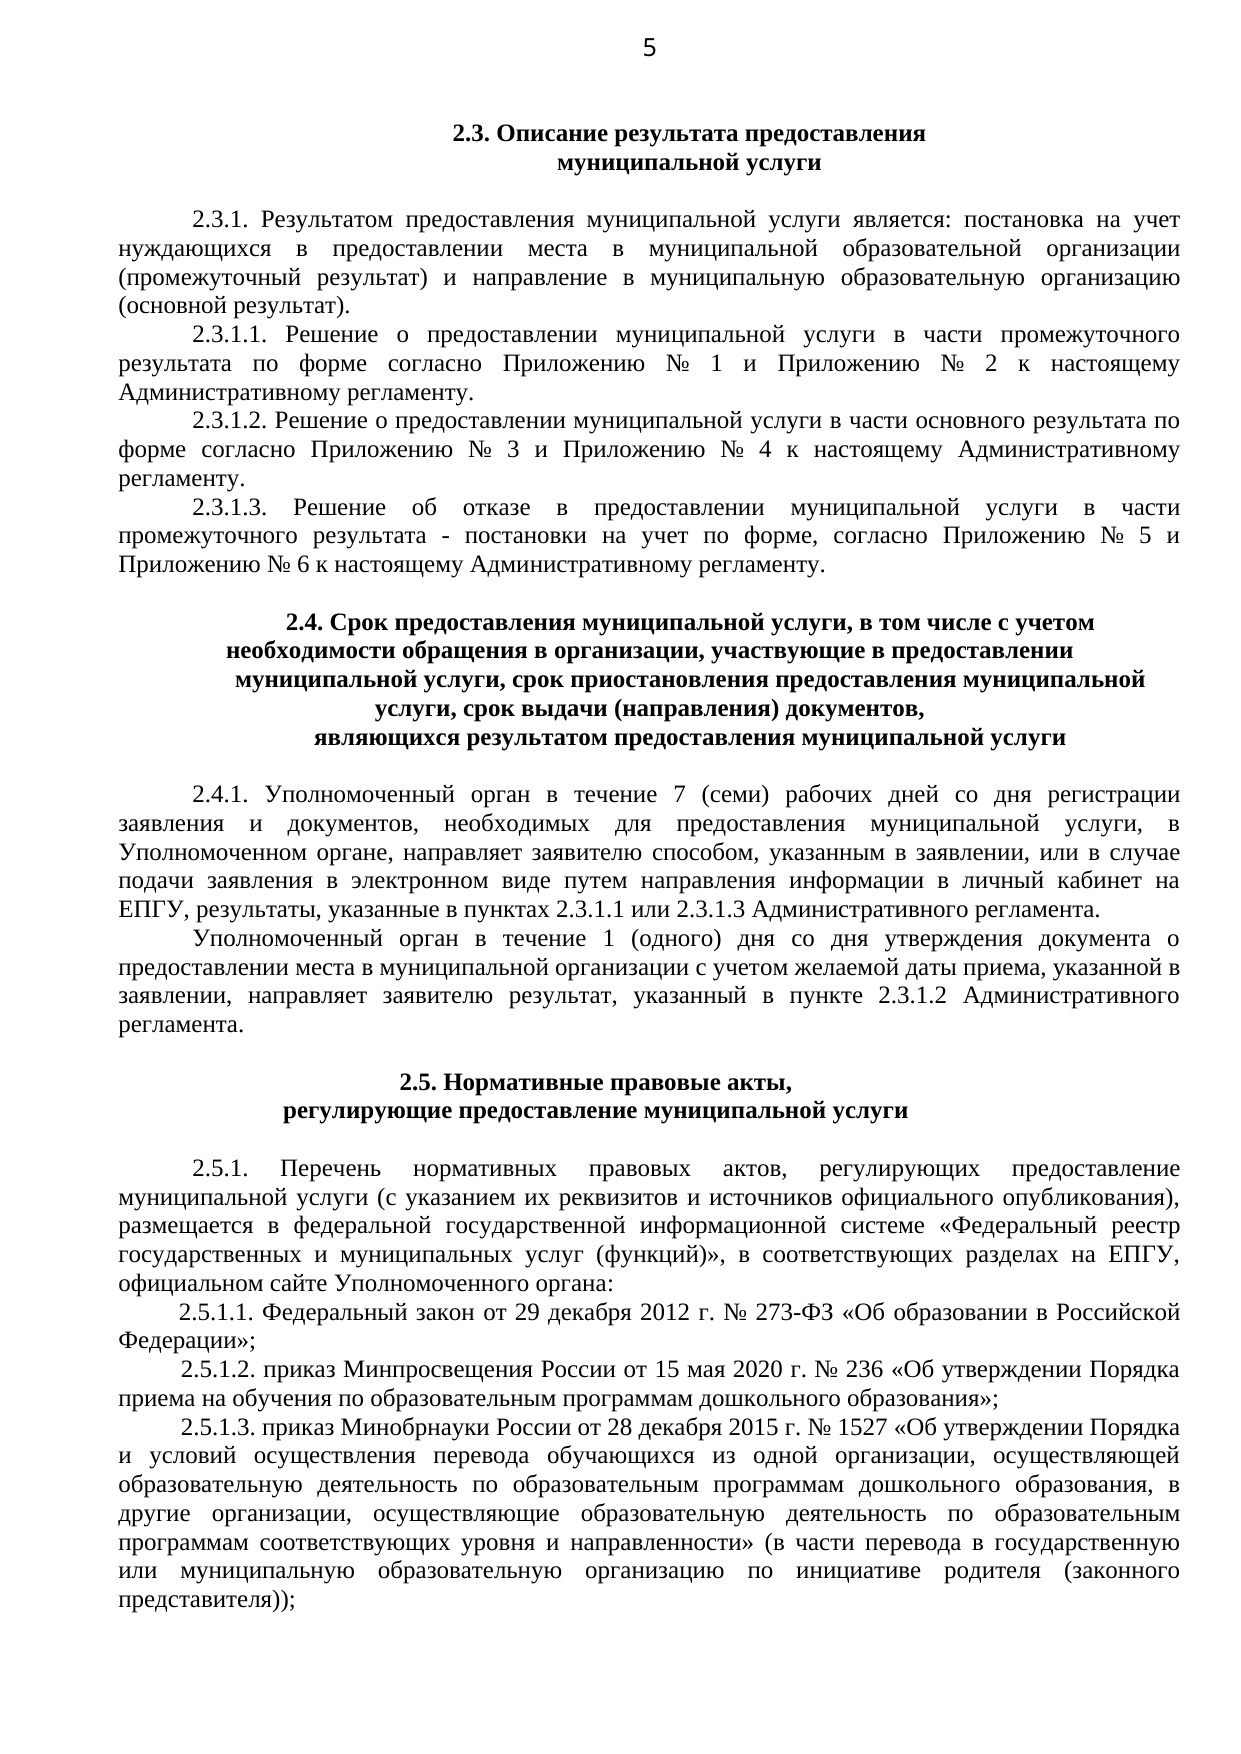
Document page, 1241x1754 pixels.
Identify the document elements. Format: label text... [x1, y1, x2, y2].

text 2.5.1.3. приказ Минобрнауки России от 28 декабря 2015 г. № 1527 «Об утверждении Порядка и условий осуществления перевода обучающихся из одной организации, осуществляющей образовательную деятельность по образовательным программам дошкольного образования, в другие организации, осуществляющие образовательную деятельность по образовательным программам соответствующих уровня и направленности» (в части перевода в государственную или муниципальную образовательную организацию по инициативе родителя (законного представителя)); [118, 1412, 1181, 1613]
text 2.3.1. Результатом предоставления муниципальной услуги является: постановка на учет нуждающихся в предоставлении места в муниципальной образовательной организации (промежуточный результат) и направление в муниципальную образовательную организацию (основной результат). [118, 204, 1181, 319]
text 2.5.1.2. приказ Минпросвещения России от 15 мая 2020 г. № 236 «Об утверждении Порядка приема на обучения по образовательным программам дошкольного образования»; [118, 1354, 1181, 1412]
text муниципальной услуги [118, 147, 1181, 176]
text Уполномоченный орган в течение 1 (одного) дня со дня утверждения документа о предоставлении места в муниципальной организации с учетом желаемой даты приема, указанной в заявлении, направляет заявителю результат, указанный в пункте 2.3.1.2 Административного регламента. [118, 923, 1181, 1038]
text регулирующие предоставление муниципальной услуги [10, 1096, 1181, 1124]
text являющихся результатом предоставления муниципальной услуги [118, 722, 1181, 751]
text 2.4. Срок предоставления муниципальной услуги, в том числе с учетом необходимости обращения в организации, участвующие в предоставлении [118, 607, 1181, 664]
text 2.3. Описание результата предоставления [118, 118, 1181, 147]
text 2.5. Нормативные правовые акты, [10, 1067, 1181, 1096]
text 2.3.1.2. Решение о предоставлении муниципальной услуги в части основного результата по форме согласно Приложению № 3 и Приложению № 4 к настоящему Административному регламенту. [118, 406, 1181, 492]
text муниципальной услуги, срок приостановления предоставления муниципальной услуги, срок выдачи (направления) документов, [118, 664, 1181, 722]
text 2.5.1.1. Федеральный закон от 29 декабря 2012 г. № 273-ФЗ «Об образовании в Российской Федерации»; [118, 1297, 1181, 1354]
text 2.4.1. Уполномоченный орган в течение 7 (семи) рабочих дней со дня регистрации заявления и документов, необходимых для предоставления муниципальной услуги, в Уполномоченном органе, направляет заявителю способом, указанным в заявлении, или в случае подачи заявления в электронном виде путем направления информации в личный кабинет на ЕПГУ, результаты, указанные в пунктах 2.3.1.1 или 2.3.1.3 Административного регламента. [118, 779, 1181, 923]
text 2.3.1.1. Решение о предоставлении муниципальной услуги в части промежуточного результата по форме согласно Приложению № 1 и Приложению № 2 к настоящему Административному регламенту. [118, 319, 1181, 406]
text 2.5.1. Перечень нормативных правовых актов, регулирующих предоставление муниципальной услуги (с указанием их реквизитов и источников официального опубликования), размещается в федеральной государственной информационной системе «Федеральный реестр государственных и муниципальных услуг (функций)», в соответствующих разделах на ЕПГУ, официальном сайте Уполномоченного органа: [118, 1153, 1181, 1297]
text 2.3.1.3. Решение об отказе в предоставлении муниципальной услуги в части промежуточного результата - постановки на учет по форме, согласно Приложению № 5 и Приложению № 6 к настоящему Административному регламенту. [118, 492, 1181, 578]
